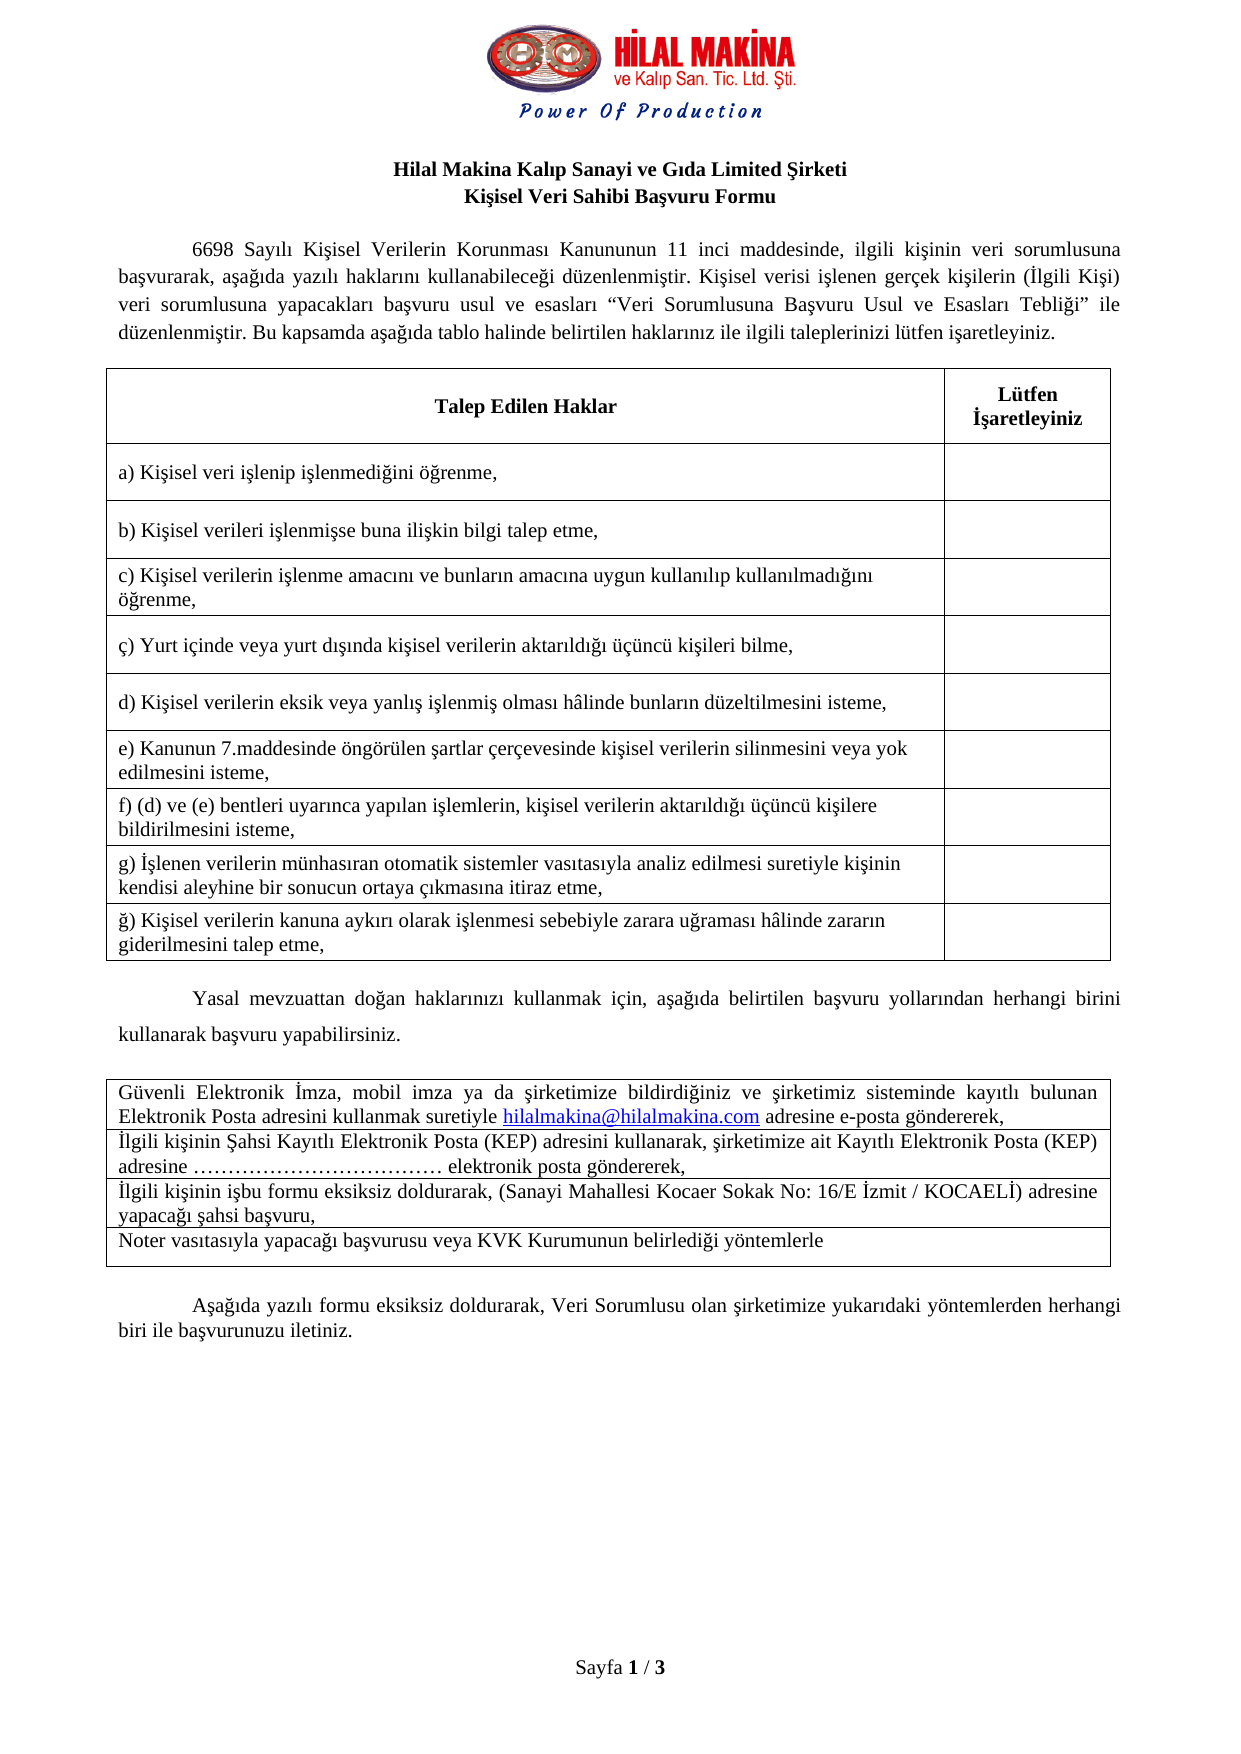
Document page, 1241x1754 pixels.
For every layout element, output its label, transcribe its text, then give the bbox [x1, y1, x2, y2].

table_header Talep Edilen Haklar [107, 369, 944, 443]
table_cell d) Kişisel verilerin eksik veya yanlış işlenmiş olması hâlinde bunların düzeltilmesini isteme, [107, 674, 944, 730]
table_cell c) Kişisel verilerin işlenme amacını ve bunların amacına uygun kullanılıp kullanılmadığını öğrenme, [107, 559, 944, 615]
table_cell [945, 674, 1110, 730]
table_cell [945, 846, 1110, 903]
text Hilal Makina Kalıp Sanayi ve Gıda Limited Şirketi Kişisel Veri Sahibi Başvuru Formu [118, 157, 1122, 208]
text 6698 Sayılı Kişisel Verilerin Korunması Kanununun 11 inci maddesinde, ilgili kişinin veri sorumlusuna başvurarak, aşağıda yazılı haklarını kullanabileceği düzenlenmiştir. Kişisel verisi işlenen gerçek kişilerin (İlgili Kişi) veri sorumlusuna yapacakları başvuru usul ve esasları “Veri Sorumlusuna Başvuru Usul ve Esasları Tebliği” ile düzenlenmiştir. Bu kapsamda aşağıda tablo halinde belirtilen haklarınız ile ilgili taleplerinizi lütfen işaretleyiniz. [118, 237, 1122, 344]
table_cell [945, 444, 1110, 500]
text Yasal mevzuattan doğan haklarınızı kullanmak için, aşağıda belirtilen başvuru yollarından herhangi birini kullanarak başvuru yapabilirsiniz. [118, 986, 1122, 1046]
table_cell [945, 731, 1110, 788]
text Aşağıda yazılı formu eksiksiz doldurarak, Veri Sorumlusu olan şirketimize yukarıdaki yöntemlerden herhangi biri ile başvurunuzu iletiniz. [118, 1292, 1122, 1342]
table_cell f) (d) ve (e) bentleri uyarınca yapılan işlemlerin, kişisel verilerin aktarıldığı üçüncü kişilere bildirilmesini isteme, [107, 789, 944, 845]
table_cell b) Kişisel verileri işlenmişse buna ilişkin bilgi talep etme, [107, 501, 944, 558]
table_cell İlgili kişinin Şahsi Kayıtlı Elektronik Posta (KEP) adresini kullanarak, şirketimize ait Kayıtlı Elektronik Posta (KEP) adresine ……………………………… elektronik posta göndererek, [107, 1130, 1110, 1178]
table_cell [945, 904, 1110, 960]
picture [484, 17, 803, 129]
table_cell e) Kanunun 7.maddesinde öngörülen şartlar çerçevesinde kişisel verilerin silinmesini veya yok edilmesini isteme, [107, 731, 944, 788]
table_cell g) İşlenen verilerin münhasıran otomatik sistemler vasıtasıyla analiz edilmesi suretiyle kişinin kendisi aleyhine bir sonucun ortaya çıkmasına itiraz etme, [107, 846, 944, 903]
table_cell [945, 789, 1110, 845]
table_cell İlgili kişinin işbu formu eksiksiz doldurarak, (Sanayi Mahallesi Kocaer Sokak No: 16/E İzmit / KOCAELİ) adresine yapacağı şahsi başvuru, [107, 1179, 1110, 1227]
table_header Lütfen İşaretleyiniz [945, 369, 1110, 443]
table_cell ç) Yurt içinde veya yurt dışında kişisel verilerin aktarıldığı üçüncü kişileri bilme, [107, 616, 944, 673]
table_cell Noter vasıtasıyla yapacağı başvurusu veya KVK Kurumunun belirlediği yöntemlerle [107, 1228, 1110, 1266]
table_header Güvenli Elektronik İmza, mobil imza ya da şirketimize bildirdiğiniz ve şirketimiz sisteminde kayıtlı bulunan Elektronik Posta adresini kullanmak suretiyle hilalmakina@hilalmakina.com adresine e-posta göndererek, [107, 1080, 1110, 1128]
table_cell a) Kişisel veri işlenip işlenmediğini öğrenme, [107, 444, 944, 500]
table_cell [945, 616, 1110, 673]
table_cell ğ) Kişisel verilerin kanuna aykırı olarak işlenmesi sebebiyle zarara uğraması hâlinde zararın giderilmesini talep etme, [107, 904, 944, 960]
table_cell [945, 559, 1110, 615]
table_cell [945, 501, 1110, 558]
